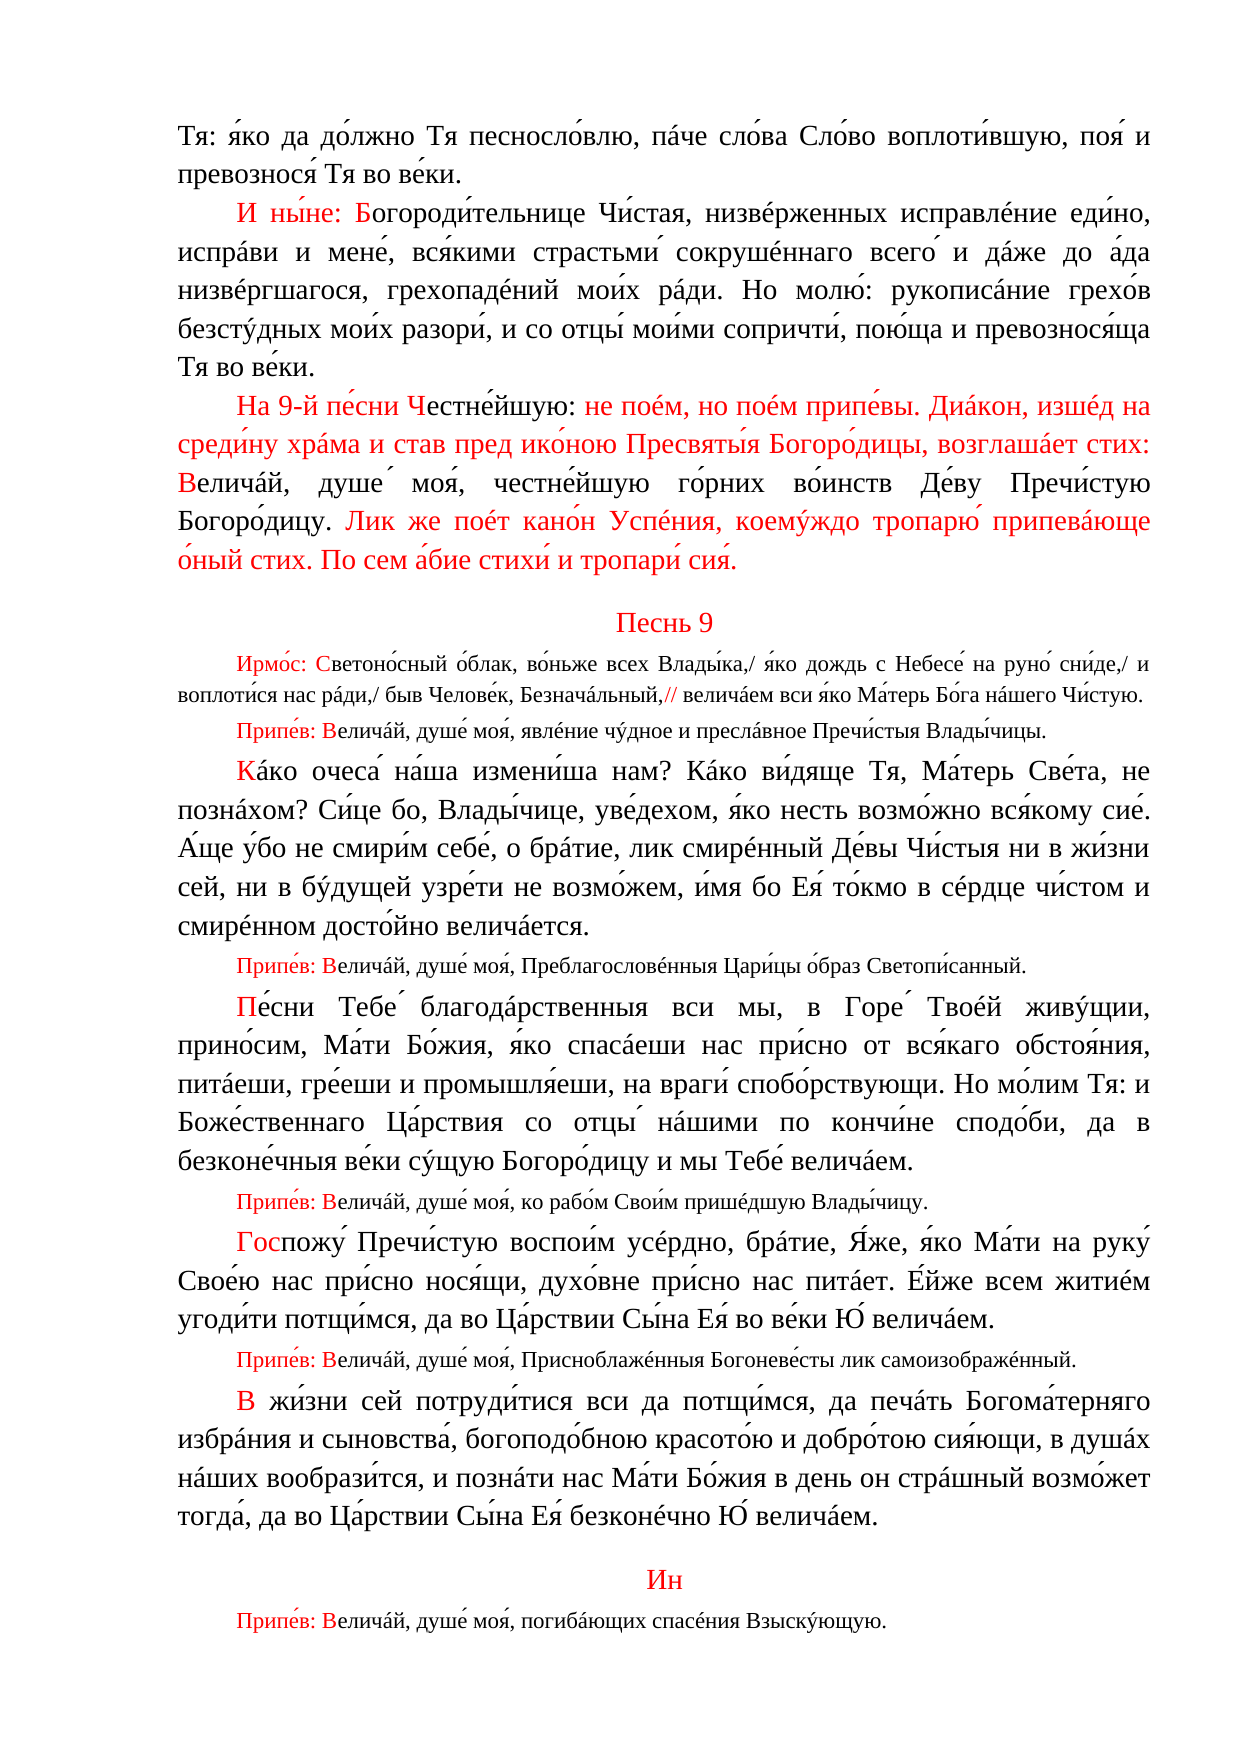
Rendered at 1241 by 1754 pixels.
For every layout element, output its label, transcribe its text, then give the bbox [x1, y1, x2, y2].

text Пе́сни Тебе́ благодáрственныя вси мы, в Горе́ Твоéй живýщии, прино́сим, Ма́ти Бо́жия, я́ко спасáеши нaс при́сно от вся́каго обстоя́ния, питáеши, гре́еши и промышля́еши, на враги́ спобо́рствующи. Но мо́лим Тя: и Боже́cтвеннаго Ца́рствия со отцы́ нáшими по кончи́не сподо́би, да в безконе́чныя ве́ки сýщую Богоро́дицу и мы Тебе́ величáем. [177, 989, 1152, 1177]
text Госпожу́ Пречи́cтую воспои́м усéрдно, брáтие, Я́же, я́ко Ма́ти на руку́ Свое́ю нaс при́сно нося́щи, духо́вне при́сно нaс питáет. Е́йже всем житиéм угоди́ти потщи́мся, да во Ца́рствии Сы́на Ея́ во ве́ки Ю́ величáем. [177, 1224, 1152, 1335]
text Припе́в: Величáй, душе́ моя́, ко рабо́м Свои́м пришéдшую Влады́чицу. [177, 1188, 1152, 1214]
text В жи́зни сeй потруди́тися вси да потщи́мся, да печáть Богома́терняго избрáния и сыновства́, богоподо́бною красото́ю и добро́тою сия́ющи, в душáх нáших воoбрази́тся, и познáти нaс Ма́ти Бо́жия в дeнь он стрáшный возмо́жет тогда́, да во Ца́рствии Сы́на Ея́ безконéчно Ю́ величáем. [177, 1383, 1152, 1532]
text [177, 118, 1152, 190]
text Ирмо́с: Светоно́сный о́блак, во́ньже всех Влады́ка,/ я́ко дождь с Небесе́ на руно́ сни́де,/ и воплоти́ся нaс рáди,/ быв Челове́к, Безначáльный,// величáем вси я́ко Ма́терь Бо́га нáшего Чи́cтую. [177, 650, 1152, 707]
text Припе́в: Величáй, душе́ моя́, Присноблажéнныя Богоневе́сты лик самоизображéнный. [177, 1346, 1152, 1373]
text Припе́в: Величáй, душе́ моя́, Преблагословéнныя Цари́цы о́браз Светопи́санный. [177, 952, 1152, 979]
text Песнь 9 [177, 606, 1152, 639]
text Кáко очеса́ на́ша измени́ша нaм? Кáко ви́дяще Тя, Ма́терь Све́та, не познáхом? Си́це бо, Влады́чице, уве́дехом, я́ко несть возмо́жно вся́кому сие́. А́ще у́бо не смири́м себе́, о брáтие, лик смирéнный Де́вы Чи́стыя ни в жи́зни сeй, ни в бýдущей узре́ти не возмо́жем, и́мя бо Ея́ то́кмо в сéрдце чи́стом и смирéнном досто́йно величáется. [177, 753, 1152, 941]
text Припе́в: Величáй, душе́ моя́, погибáющих спасéния Взыскýющую. [177, 1607, 1152, 1633]
text Ин [177, 1562, 1152, 1595]
text И ны́не: Богороди́тельнице Чи́cтая, низвéрженных исправлéние еди́но, испрáви и мене́, вся́кими страстьми́ сокрушéннаго всего́ и дáже до а́да низвéргшагося, грехопадéний мои́х рáди. Но молю́: рукописáние грехо́в безстýдных мои́х разори́, и со отцы́ мои́ми сопричти́, пою́ща и превознося́ща Тя во ве́ки. [177, 195, 1152, 383]
text Припе́в: Величáй, душе́ моя́, явлéние чýдное и преслáвное Пречи́cтыя Влады́чицы. [177, 717, 1152, 743]
text На 9-й пе́сни Честне́йшую: не поéм, но поéм припе́вы. Диáкон, изшéд на среди́ну хрáма и стaв пред ико́ною Пресвяты́я Богоро́дицы, возглашáет стих: Величáй, душе́ моя́, честне́йшую го́рних во́инств Де́ву Пречи́cтую Богоро́дицу. Лик же поéт кано́н Успéния, коемýждо тропарю́ припевáюще о́ный стих. По сeм а́бие стихи́ и тропари́ сия́. [177, 388, 1152, 576]
